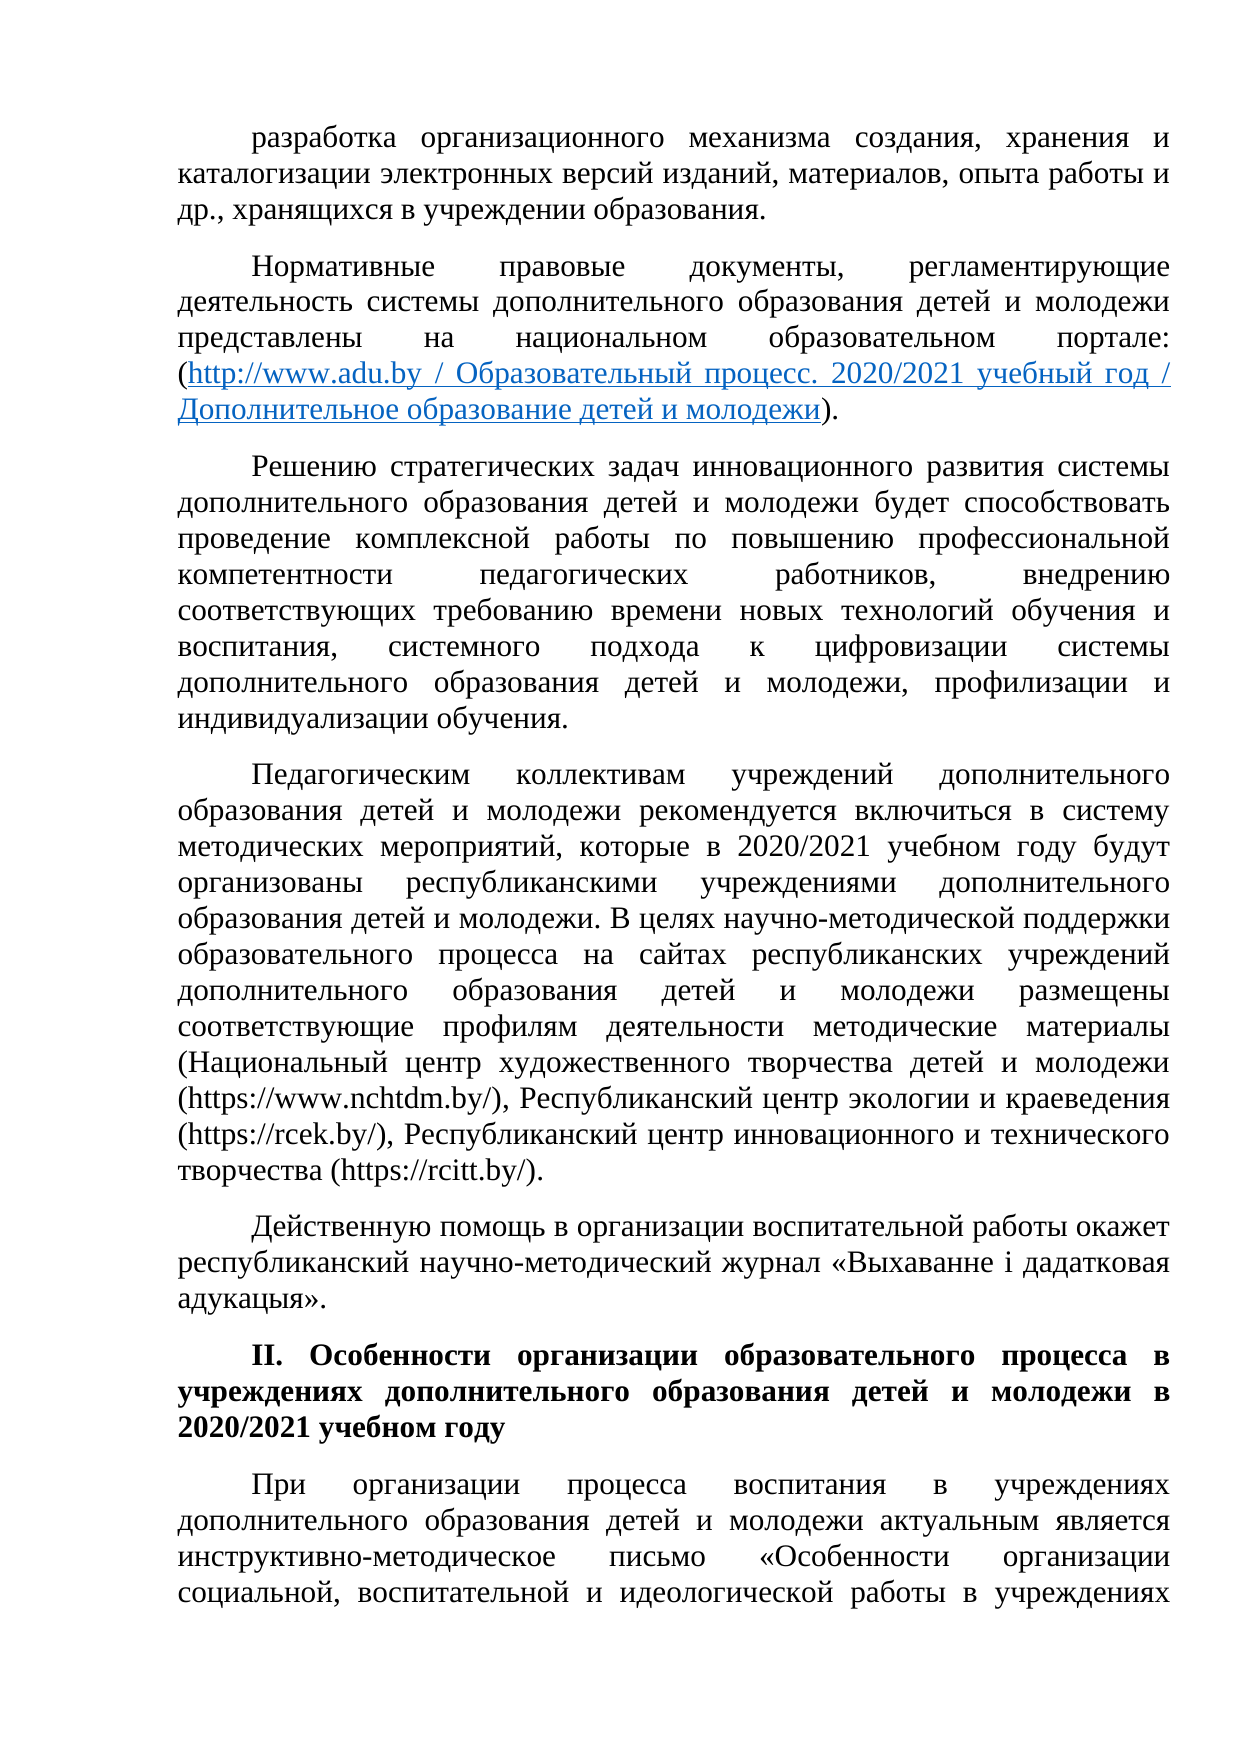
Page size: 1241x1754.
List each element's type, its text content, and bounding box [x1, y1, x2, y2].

text Решению стратегических задач инновационного развития системы дополнительного образования детей и молодежи будет способствовать проведение комплексной работы по повышению профессиональной компетентности педагогических работников, внедрению соответствующих требованию времени новых технологий обучения и воспитания, системного подхода к цифровизации системы дополнительного образования детей и молодежи, профилизации и индивидуализации обучения. [177, 447, 1171, 735]
text II. Особенности организации образовательного процесса в учреждениях дополнительного образования детей и молодежи в 2020/2021 учебном году [177, 1336, 1171, 1444]
text Действенную помощь в организации воспитательной работы окажет республиканский научно-методический журнал «Выхаванне і дадатковая адукацыя». [177, 1208, 1171, 1316]
text разработка организационного механизма создания, хранения и каталогизации электронных версий изданий, материалов, опыта работы и др., хранящихся в учреждении образования. [177, 118, 1171, 226]
text Нормативные правовые документы, регламентирующие деятельность системы дополнительного образования детей и молодежи представлены на национальном образовательном портале: (http://www.adu.by / Образовательный процесс. 2020/2021 учебный год / Дополнительное образование детей и молодежи). [177, 247, 1171, 426]
text Педагогическим коллективам учреждений дополнительного образования детей и молодежи рекомендуется включиться в систему методических мероприятий, которые в 2020/2021 учебном году будут организованы республиканскими учреждениями дополнительного образования детей и молодежи. В целях научно-методической поддержки образовательного процесса на сайтах республиканских учреждений дополнительного образования детей и молодежи размещены соответствующие профилям деятельности методические материалы (Национальный центр художественного творчества детей и молодежи (https://www.nchtdm.by/), Республиканский центр экологии и краеведения (https://rcek.by/), Республиканский центр инновационного и технического творчества (https://rcitt.by/). [177, 756, 1171, 1187]
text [177, 1465, 1171, 1609]
